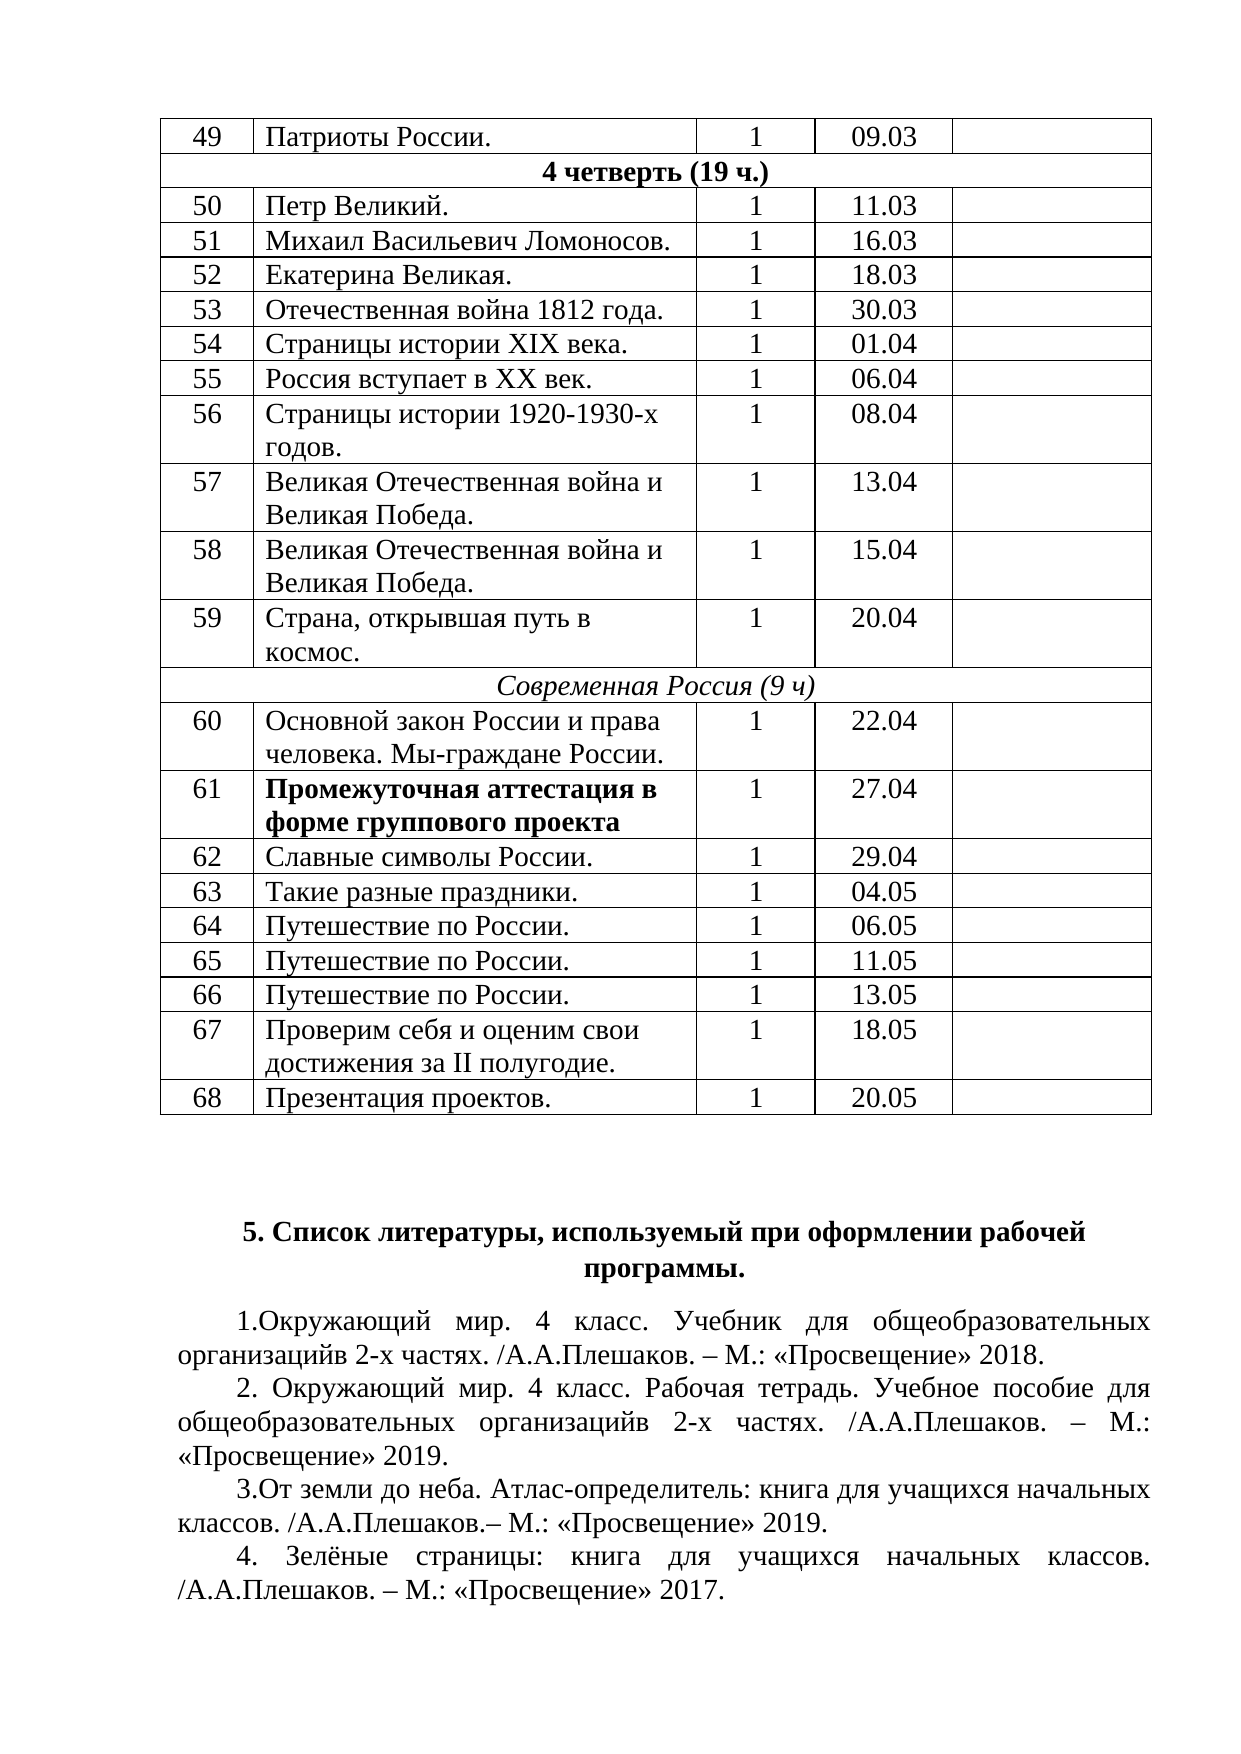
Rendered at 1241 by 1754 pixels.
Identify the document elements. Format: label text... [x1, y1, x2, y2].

table_cell [953, 943, 1151, 976]
table_cell 04.05 [816, 874, 952, 907]
text 1.Окружающий мир. 4 класс. Учебник для общеобразовательных организацийв 2-х частях. /А.А.Плешаков. – М.: «Просвещение» 2018. [177, 1303, 1152, 1371]
table_cell [953, 532, 1151, 599]
table_cell Петр Великий. [254, 188, 696, 222]
table_cell [953, 188, 1151, 222]
table_cell 67 [161, 1012, 253, 1079]
table_cell 22.04 [816, 703, 952, 770]
table_cell [953, 1080, 1151, 1114]
table_cell Современная Россия (9 ч) [161, 668, 1151, 702]
table_cell 49 [161, 119, 253, 153]
table_cell [953, 223, 1151, 256]
table_cell [953, 396, 1151, 463]
table_cell 58 [161, 532, 253, 599]
table_cell 1 [697, 532, 814, 599]
table_cell Путешествие по России. [254, 943, 696, 976]
table_cell 1 [697, 600, 814, 667]
table_cell Отечественная война 1812 года. [254, 292, 696, 326]
table_cell 30.03 [816, 292, 952, 326]
table_cell Великая Отечественная война и Великая Победа. [254, 532, 696, 599]
table_cell 63 [161, 874, 253, 907]
text 5. Список литературы, используемый при оформлении рабочей программы. [177, 1214, 1152, 1284]
table_cell [953, 292, 1151, 326]
table_cell 08.04 [816, 396, 952, 463]
table_cell 59 [161, 600, 253, 667]
table_cell [953, 327, 1151, 360]
table_cell 57 [161, 464, 253, 531]
table_cell 1 [697, 703, 814, 770]
table_cell 4 четверть (19 ч.) [161, 154, 1151, 187]
table_cell 66 [161, 978, 253, 1011]
table_cell 60 [161, 703, 253, 770]
table_cell 01.04 [816, 327, 952, 360]
table_cell 1 [697, 188, 814, 222]
table_cell Великая Отечественная война и Великая Победа. [254, 464, 696, 531]
table_cell 55 [161, 361, 253, 395]
table_cell Путешествие по России. [254, 978, 696, 1011]
table_cell 1 [697, 1012, 814, 1079]
table_cell 1 [697, 258, 814, 291]
text 2. Окружающий мир. 4 класс. Рабочая тетрадь. Учебное пособие для общеобразовательных организацийв 2-х частях. /А.А.Плешаков. – М.: «Просвещение» 2019. [177, 1371, 1152, 1471]
table_cell 65 [161, 943, 253, 976]
table_cell 09.03 [816, 119, 952, 153]
table_cell Путешествие по России. [254, 908, 696, 942]
table_cell 64 [161, 908, 253, 942]
table_cell 61 [161, 771, 253, 838]
table_cell 1 [697, 839, 814, 873]
table_cell 52 [161, 258, 253, 291]
table_cell [953, 600, 1151, 667]
table_cell 54 [161, 327, 253, 360]
table_cell 1 [697, 943, 814, 976]
table_cell Михаил Васильевич Ломоносов. [254, 223, 696, 256]
table_cell [953, 1012, 1151, 1079]
text 4. Зелёные страницы: книга для учащихся начальных классов. /А.А.Плешаков. – М.: «Просвещение» 2017. [177, 1538, 1152, 1605]
table_cell 13.04 [816, 464, 952, 531]
table_cell [953, 119, 1151, 153]
text 3.От земли до неба. Атлас-определитель: книга для учащихся начальных классов. /А.А.Плешаков.– М.: «Просвещение» 2019. [177, 1471, 1152, 1538]
table_cell Основной закон России и права человека. Мы-граждане России. [254, 703, 696, 770]
table_cell 11.03 [816, 188, 952, 222]
table_cell [953, 258, 1151, 291]
table_cell 1 [697, 223, 814, 256]
table_cell 20.04 [816, 600, 952, 667]
table_cell [953, 464, 1151, 531]
table_cell Страницы истории 1920-1930-х годов. [254, 396, 696, 463]
table_cell 18.03 [816, 258, 952, 291]
table_cell 15.04 [816, 532, 952, 599]
table_cell 18.05 [816, 1012, 952, 1079]
table_cell 51 [161, 223, 253, 256]
table_cell [953, 361, 1151, 395]
table_cell 1 [697, 396, 814, 463]
table_cell [953, 771, 1151, 838]
table_cell [953, 908, 1151, 942]
table_cell 1 [697, 908, 814, 942]
table_cell 62 [161, 839, 253, 873]
table_cell 13.05 [816, 978, 952, 1011]
table_cell Страницы истории XIX века. [254, 327, 696, 360]
table_cell 27.04 [816, 771, 952, 838]
table_cell 20.05 [816, 1080, 952, 1114]
table_cell 1 [697, 361, 814, 395]
table_cell Такие разные праздники. [254, 874, 696, 907]
table_cell 1 [697, 1080, 814, 1114]
table_cell 11.05 [816, 943, 952, 976]
table_cell 68 [161, 1080, 253, 1114]
table_cell 50 [161, 188, 253, 222]
table_cell [953, 874, 1151, 907]
table_cell 16.03 [816, 223, 952, 256]
table_cell [953, 703, 1151, 770]
table_cell 1 [697, 771, 814, 838]
table_cell 53 [161, 292, 253, 326]
table_cell 1 [697, 874, 814, 907]
table_cell Екатерина Великая. [254, 258, 696, 291]
table_cell 1 [697, 327, 814, 360]
table_cell 06.04 [816, 361, 952, 395]
table_cell 29.04 [816, 839, 952, 873]
table_cell Промежуточная аттестация в форме группового проекта [254, 771, 696, 838]
table_cell Славные символы России. [254, 839, 696, 873]
table_cell Патриоты России. [254, 119, 696, 153]
table_cell 1 [697, 292, 814, 326]
table_cell Россия вступает в XX век. [254, 361, 696, 395]
table_cell 56 [161, 396, 253, 463]
table_cell Проверим себя и оценим свои достижения за II полугодие. [254, 1012, 696, 1079]
table_cell 1 [697, 464, 814, 531]
table_cell 1 [697, 978, 814, 1011]
table_cell Страна, открывшая путь в космос. [254, 600, 696, 667]
table_cell 1 [697, 119, 814, 153]
table_cell Презентация проектов. [254, 1080, 696, 1114]
table_cell [953, 978, 1151, 1011]
table_cell 06.05 [816, 908, 952, 942]
table_cell [953, 839, 1151, 873]
